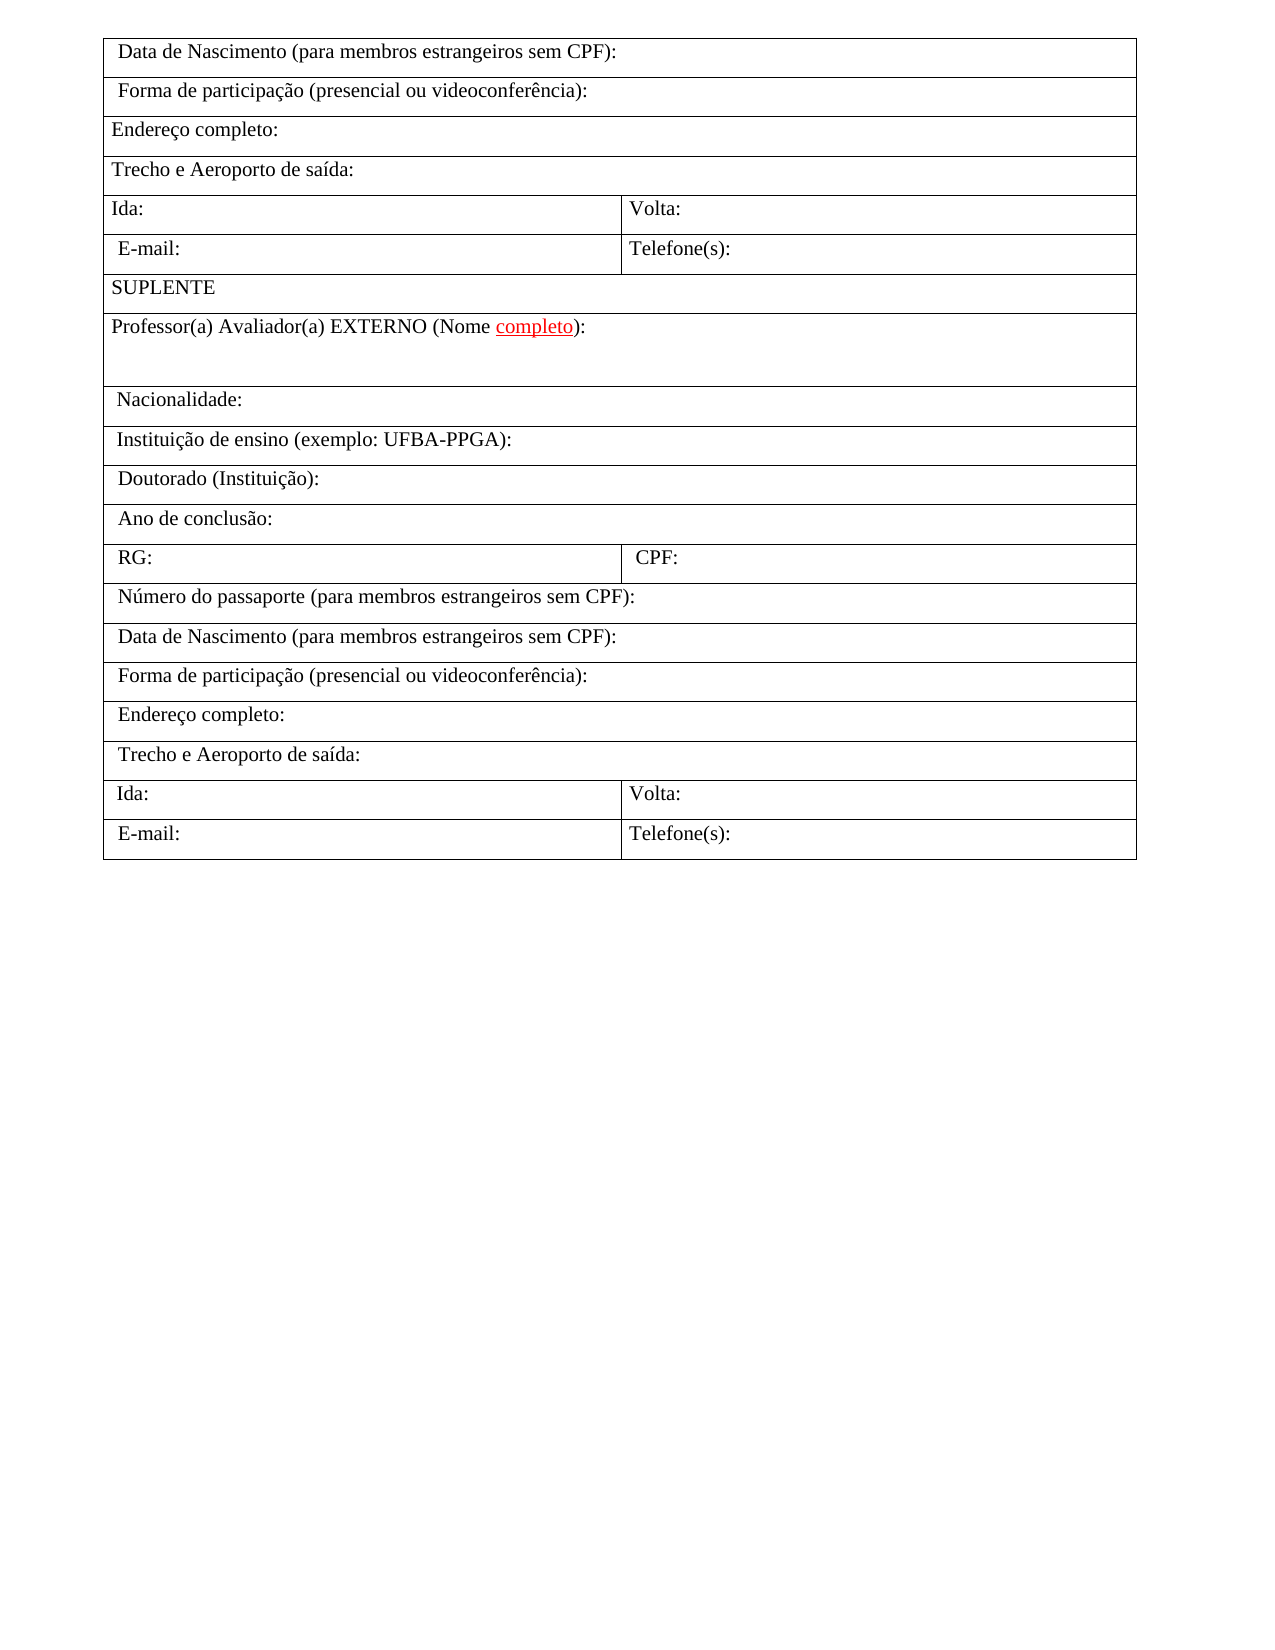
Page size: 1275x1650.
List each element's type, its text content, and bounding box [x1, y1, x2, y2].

table_cell CPF: [622, 545, 1136, 583]
table_cell Número do passaporte (para membros estrangeiros sem CPF): [104, 584, 1136, 622]
table_cell Trecho e Aeroporto de saída: [104, 157, 1136, 195]
table_cell E-mail: [104, 820, 621, 859]
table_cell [104, 427, 1136, 465]
table_cell Forma de participação (presencial ou videoconferência): [104, 78, 1136, 116]
table_cell Trecho e Aeroporto de saída: [104, 742, 1136, 780]
table_cell Data de Nascimento (para membros estrangeiros sem CPF): [104, 624, 1136, 662]
table_cell Telefone(s): [622, 820, 1136, 859]
table_cell E-mail: [104, 235, 621, 274]
table_cell Data de Nascimento (para membros estrangeiros sem CPF): [104, 39, 1136, 77]
table_cell Doutorado (Instituição): [104, 466, 1136, 504]
table_cell Ida: [104, 781, 621, 819]
table_cell Nacionalidade: [104, 387, 1136, 426]
table_cell Endereço completo: [104, 702, 1136, 741]
table_cell Endereço completo: [104, 117, 1136, 156]
table_cell Telefone(s): [622, 235, 1136, 274]
table_cell Volta: [622, 196, 1136, 234]
table_cell Ida: [104, 196, 621, 234]
table_cell Professor(a) Avaliador(a) EXTERNO (Nome completo): [104, 314, 1136, 386]
table_cell SUPLENTE [104, 275, 1136, 313]
table_cell Ano de conclusão: [104, 505, 1136, 544]
table_cell Volta: [622, 781, 1136, 819]
table_cell Forma de participação (presencial ou videoconferência): [104, 663, 1136, 701]
table_cell RG: [104, 545, 621, 583]
